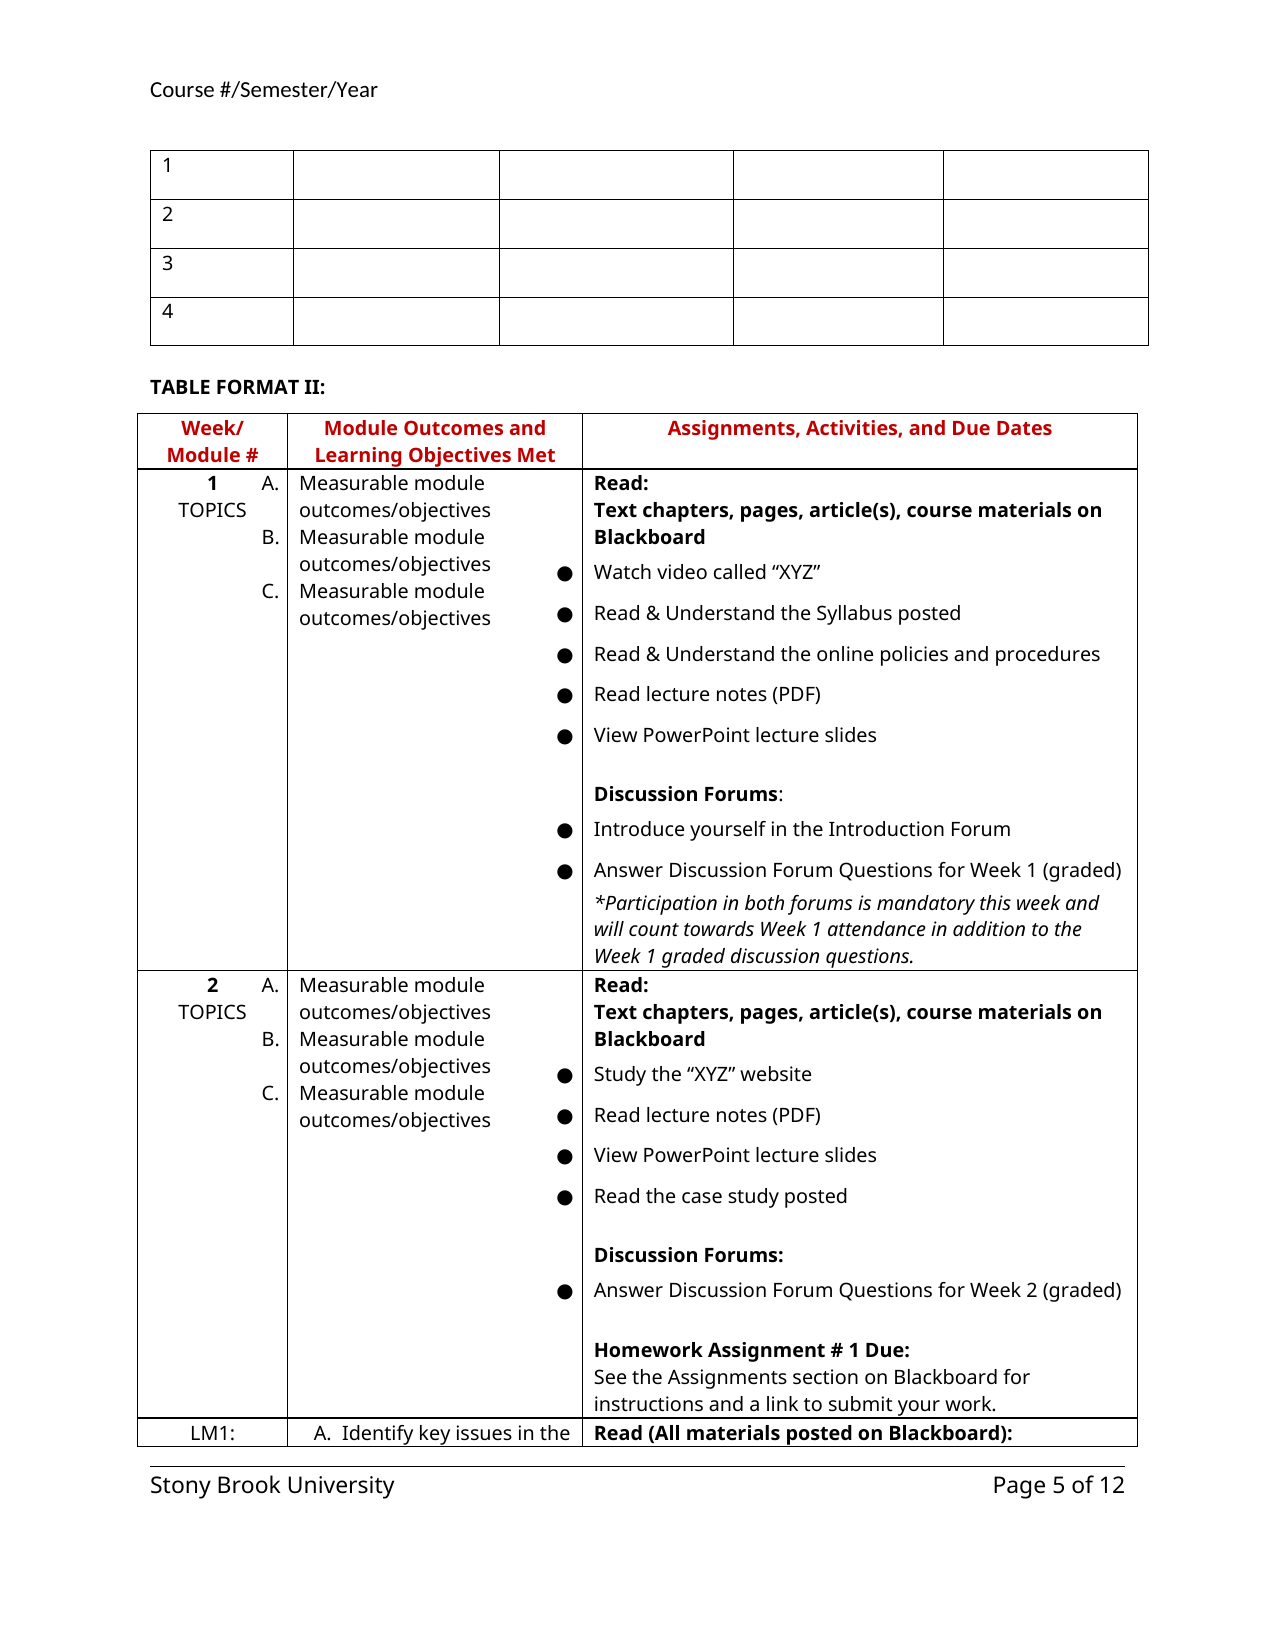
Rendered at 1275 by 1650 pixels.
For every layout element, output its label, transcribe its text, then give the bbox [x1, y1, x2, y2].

table_cell Measurable module outcomes/objectives Measurable module outcomes/objectives Measurable module outcomes/objectives [288, 470, 582, 970]
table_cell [288, 1419, 582, 1446]
table_cell [294, 298, 499, 345]
table_cell [500, 249, 733, 297]
table_cell 1 TOPICS [138, 470, 287, 970]
table_cell Read: Text chapters, pages, article(s), course materials on Blackboard Study the “XYZ” website Read lecture notes (PDF) View PowerPoint lecture slides Read the case study posted Discussion Forums: Answer Discussion Forum Questions for Week 2 (graded) Homework Assignment # 1 Due: See the Assignments section on Blackboard for instructions and a link to submit your work. [583, 971, 1137, 1417]
table_cell [944, 200, 1148, 248]
table_cell Measurable module outcomes/objectives Measurable module outcomes/objectives Measurable module outcomes/objectives [288, 971, 582, 1417]
table_cell Read: Text chapters, pages, article(s), course materials on Blackboard Watch video called “XYZ” Read & Understand the Syllabus posted Read & Understand the online policies and procedures Read lecture notes (PDF) View PowerPoint lecture slides Discussion Forums: Introduce yourself in the Introduction Forum Answer Discussion Forum Questions for Week 1 (graded) *Participation in both forums is mandatory this week and will count towards Week 1 attendance in addition to the Week 1 graded discussion questions. [583, 470, 1137, 970]
table_cell [734, 249, 943, 297]
table_cell 2 TOPICS [138, 971, 287, 1417]
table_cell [138, 1419, 287, 1446]
text TABLE FORMAT II: [150, 373, 1125, 400]
table_cell 3 [151, 249, 293, 297]
table_cell [500, 151, 733, 199]
table_header Assignments, Activities, and Due Dates [583, 414, 1137, 468]
table_cell [500, 200, 733, 248]
table_cell 1 [151, 151, 293, 199]
table_cell 2 [151, 200, 293, 248]
table_header Module Outcomes and Learning Objectives Met [288, 414, 582, 468]
table_cell [734, 151, 943, 199]
table_cell 4 [151, 298, 293, 345]
table_cell [944, 151, 1148, 199]
table_cell [944, 249, 1148, 297]
table_cell [944, 298, 1148, 345]
table_header Week/ Module # [138, 414, 287, 468]
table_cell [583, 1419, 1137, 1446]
table_cell [294, 200, 499, 248]
table_cell [734, 200, 943, 248]
table_cell [294, 151, 499, 199]
table_cell [734, 298, 943, 345]
table_cell [500, 298, 733, 345]
table_cell [294, 249, 499, 297]
